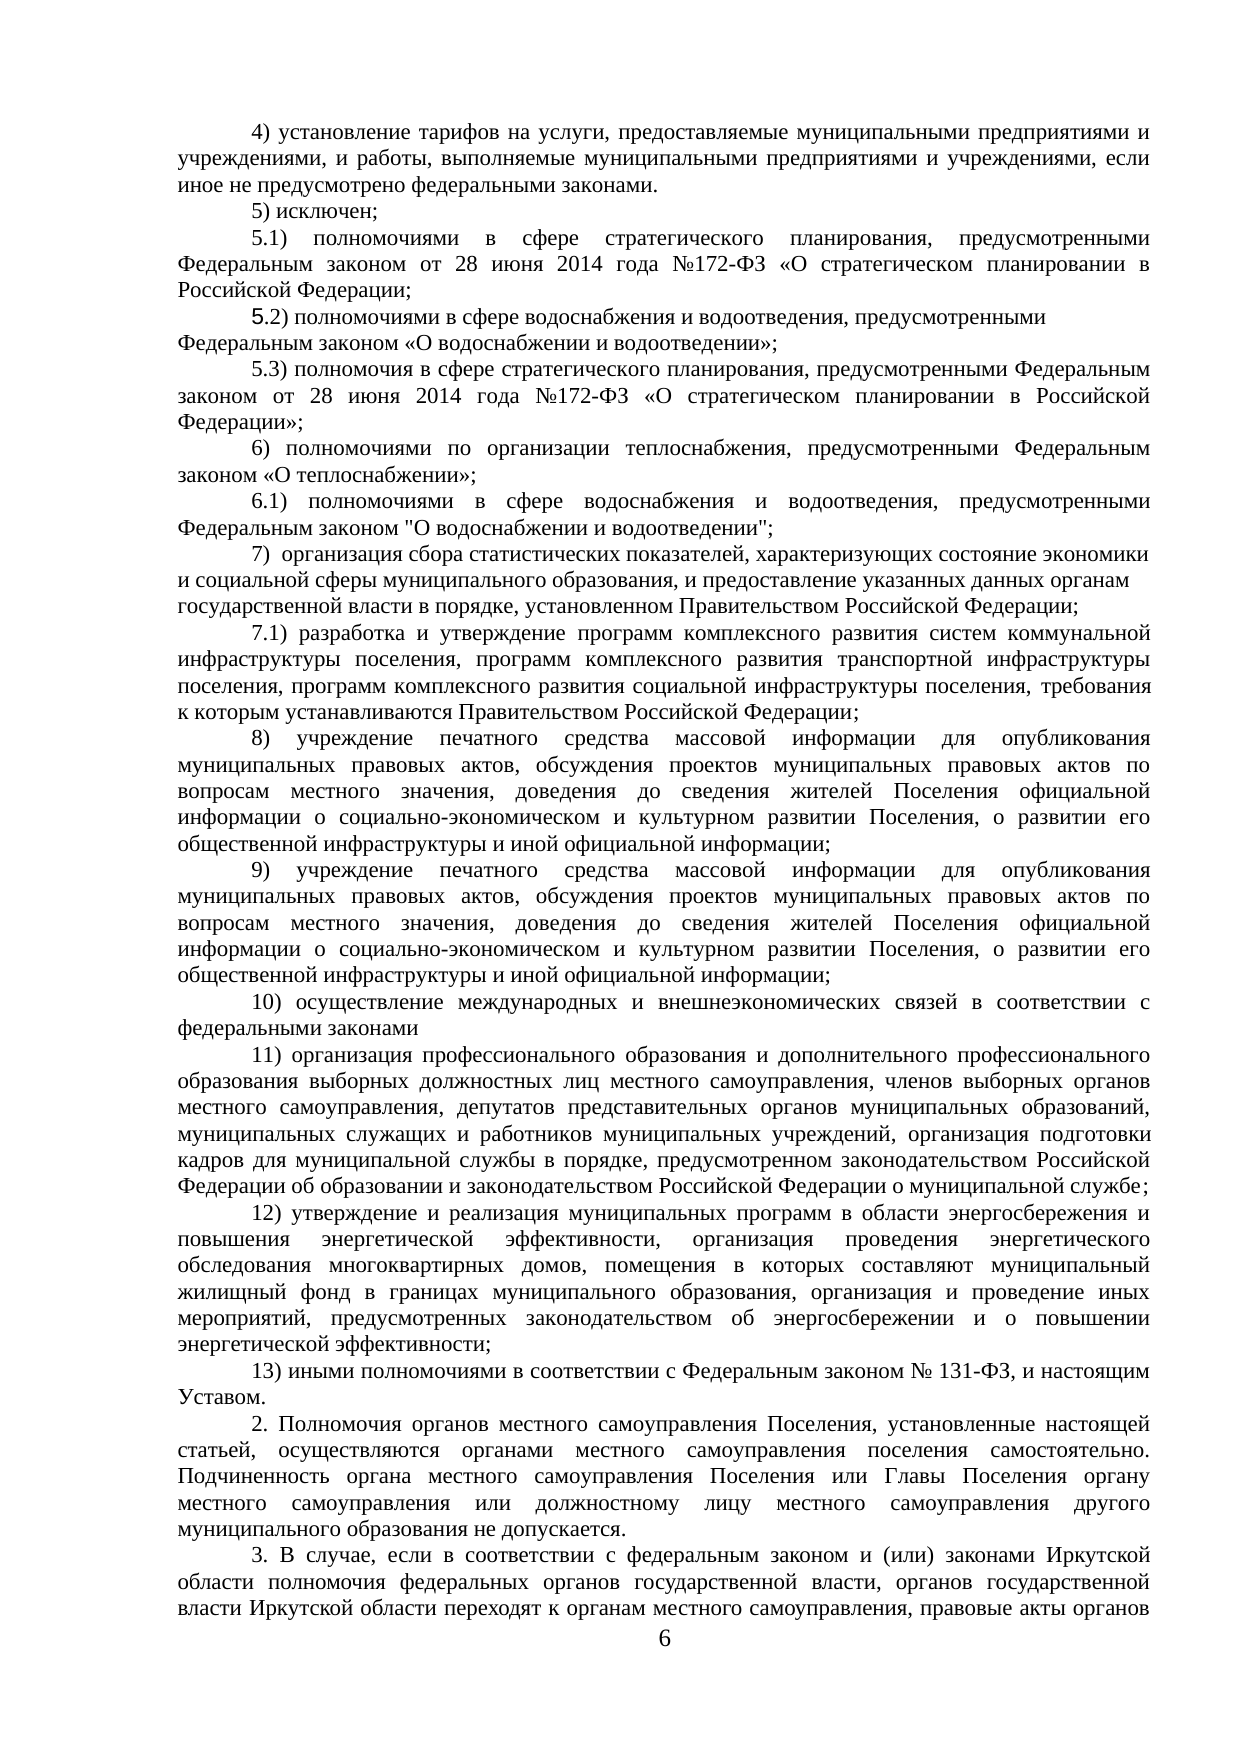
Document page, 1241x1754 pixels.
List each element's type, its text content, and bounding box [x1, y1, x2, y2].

text 12) утверждение и реализация муниципальных программ в области энергосбережения и повышения энергетической эффективности, организация проведения энергетического обследования многоквартирных домов, помещения в которых составляют муниципальный жилищный фонд в границах муниципального образования, организация и проведение иных мероприятий, предусмотренных законодательством об энергосбережении и о повышении энергетической эффективности; [177, 1199, 1152, 1357]
text 6.1) полномочиями в сфере водоснабжения и водоотведения, предусмотренными Федеральным законом "О водоснабжении и водоотведении"; [177, 487, 1152, 540]
text 2. Полномочия органов местного самоуправления Поселения, установленные настоящей статьей, осуществляются органами местного самоуправления поселения самостоятельно. Подчиненность органа местного самоуправления Поселения или Главы Поселения органу местного самоуправления или должностному лицу местного самоуправления другого муниципального образования не допускается. [177, 1409, 1152, 1541]
text 7) организация сбора статистических показателей, характеризующих состояние экономики и социальной сферы муниципального образования, и предоставление указанных данных органам государственной власти в порядке, установленном Правительством Российской Федерации; [177, 540, 1152, 619]
text 4) установление тарифов на услуги, предоставляемые муниципальными предприятиями и учреждениями, и работы, выполняемые муниципальными предприятиями и учреждениями, если иное не предусмотрено федеральными законами. [177, 118, 1152, 197]
text 5.2) полномочиями в сфере водоснабжения и водоотведения, предусмотренными Федеральным законом «О водоснабжении и водоотведении»; [177, 303, 1152, 355]
text 7.1) разработка и утверждение программ комплексного развития систем коммунальной инфраструктуры поселения, программ комплексного развития транспортной инфраструктуры поселения, программ комплексного развития социальной инфраструктуры поселения, требования к которым устанавливаются Правительством Российской Федерации; [177, 619, 1152, 724]
text 11) организация профессионального образования и дополнительного профессионального образования выборных должностных лиц местного самоуправления, членов выборных органов местного самоуправления, депутатов представительных органов муниципальных образований, муниципальных служащих и работников муниципальных учреждений, организация подготовки кадров для муниципальной службы в порядке, предусмотренном законодательством Российской Федерации об образовании и законодательством Российской Федерации о муниципальной службе; [177, 1041, 1152, 1199]
text 5) исключен; [177, 197, 1152, 223]
text 10) осуществление международных и внешнеэкономических связей в соответствии с федеральными законами [177, 988, 1152, 1041]
text 5.1) полномочиями в сфере стратегического планирования, предусмотренными Федеральным законом от 28 июня 2014 года №172-ФЗ «О стратегическом планировании в Российской Федерации; [177, 223, 1152, 303]
text 9) учреждение печатного средства массовой информации для опубликования муниципальных правовых актов, обсуждения проектов муниципальных правовых актов по вопросам местного значения, доведения до сведения жителей Поселения официальной информации о социально-экономическом и культурном развитии Поселения, о развитии его общественной инфраструктуры и иной официальной информации; [177, 856, 1152, 988]
text 5.3) полномочия в сфере стратегического планирования, предусмотренными Федеральным законом от 28 июня 2014 года №172-ФЗ «О стратегическом планировании в Российской Федерации»; [177, 355, 1152, 434]
text 6) полномочиями по организации теплоснабжения, предусмотренными Федеральным законом «О теплоснабжении»; [177, 434, 1152, 487]
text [177, 1541, 1152, 1620]
text 13) иными полномочиями в соответствии с Федеральным законом № 131-ФЗ, и настоящим Уставом. [177, 1357, 1152, 1409]
text 8) учреждение печатного средства массовой информации для опубликования муниципальных правовых актов, обсуждения проектов муниципальных правовых актов по вопросам местного значения, доведения до сведения жителей Поселения официальной информации о социально-экономическом и культурном развитии Поселения, о развитии его общественной инфраструктуры и иной официальной информации; [177, 724, 1152, 856]
